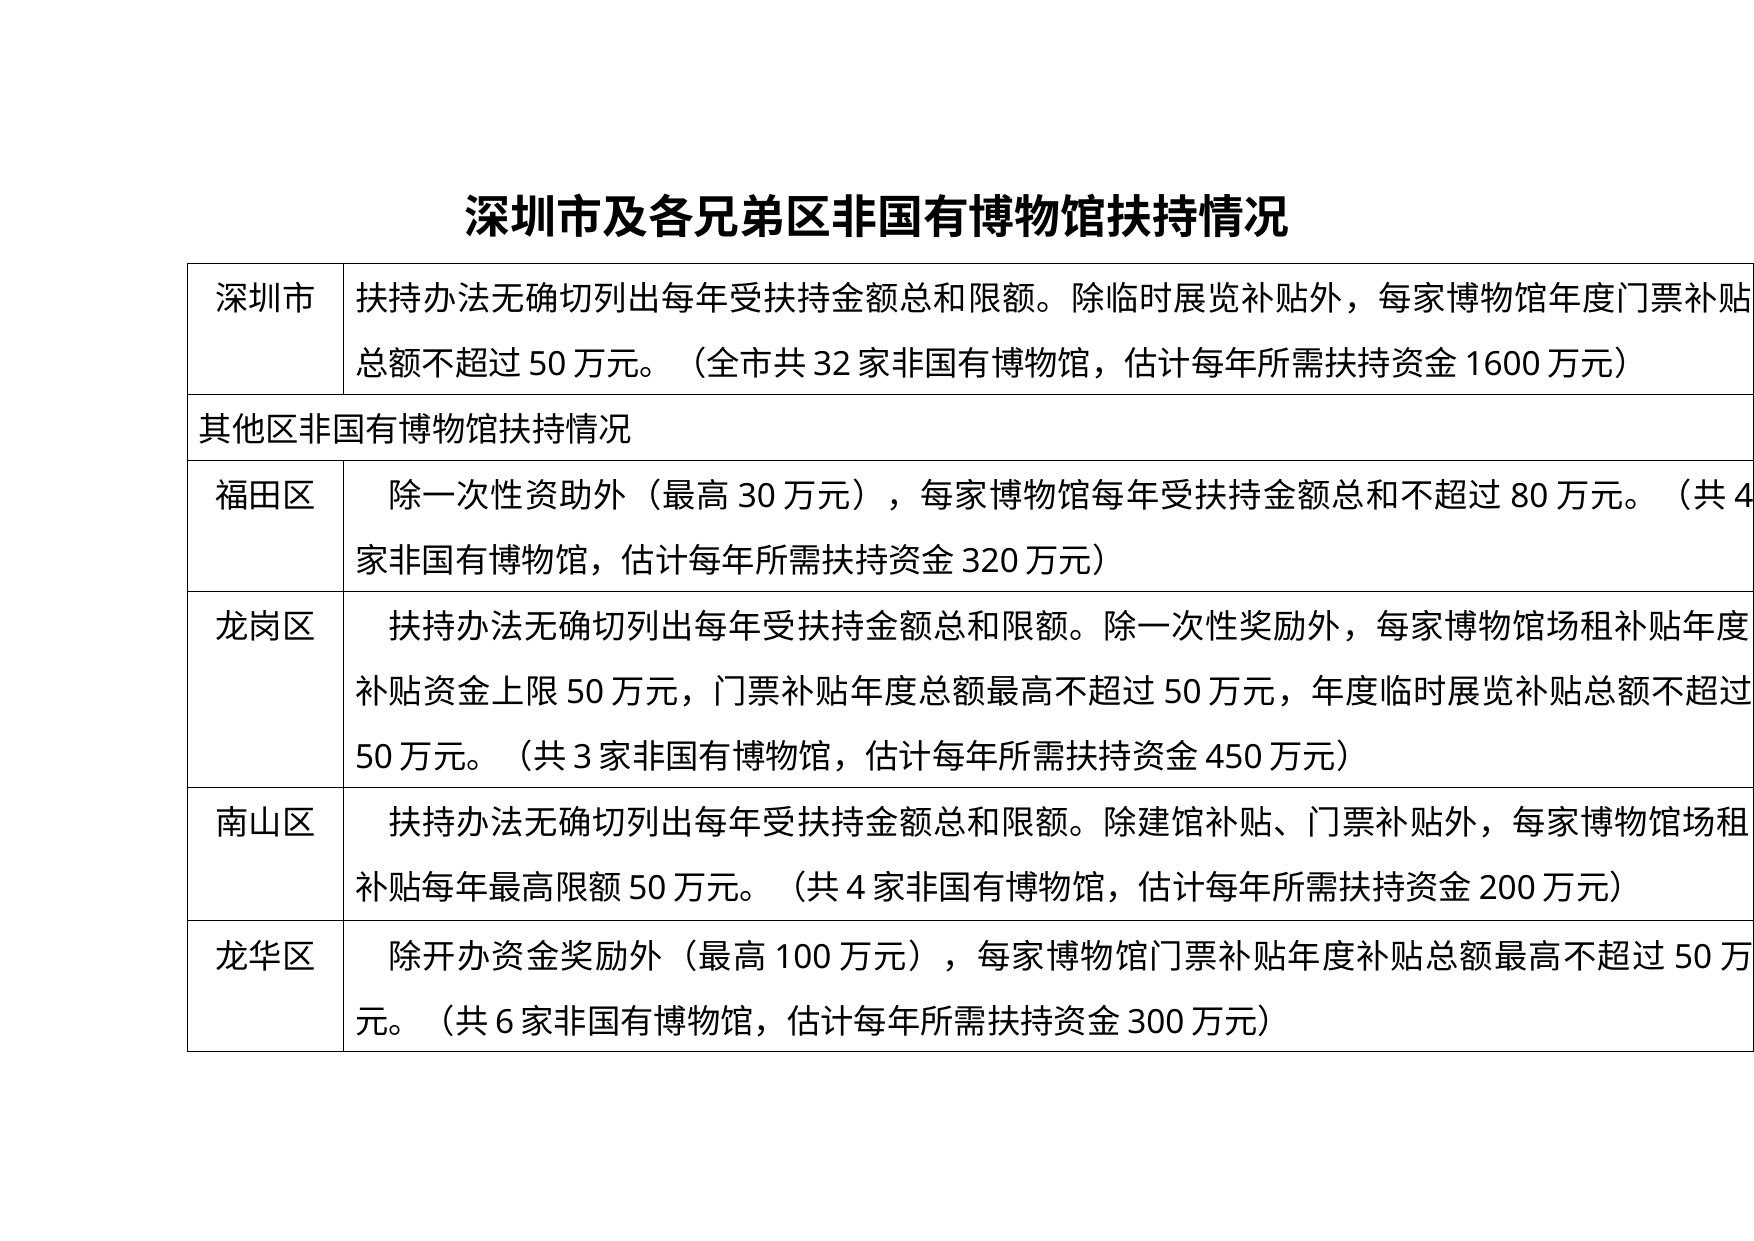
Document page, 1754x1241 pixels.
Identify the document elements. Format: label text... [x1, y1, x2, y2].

table_cell 龙华区 [188, 921, 343, 1051]
table_cell 扶持办法无确切列出每年受扶持金额总和限额。除建馆补贴、门票补贴外，每家博物馆场租补贴每年最高限额50万元。（共4家非国有博物馆，估计每年所需扶持资金200万元） [344, 788, 1753, 920]
table_header 扶持办法无确切列出每年受扶持金额总和限额。除临时展览补贴外，每家博物馆年度门票补贴总额不超过50万元。（全市共32家非国有博物馆，估计每年所需扶持资金1600万元） [344, 264, 1753, 394]
table_cell 南山区 [188, 788, 343, 920]
table_cell 除一次性资助外（最高30万元），每家博物馆每年受扶持金额总和不超过80万元。（共4家非国有博物馆，估计每年所需扶持资金320万元） [344, 461, 1753, 591]
table_header 深圳市 [188, 264, 343, 394]
table_cell 扶持办法无确切列出每年受扶持金额总和限额。除一次性奖励外，每家博物馆场租补贴年度补贴资金上限50万元，门票补贴年度总额最高不超过50万元，年度临时展览补贴总额不超过50万元。（共3家非国有博物馆，估计每年所需扶持资金450万元） [344, 592, 1753, 787]
table_cell 除开办资金奖励外（最高100万元），每家博物馆门票补贴年度补贴总额最高不超过50万元。（共6家非国有博物馆，估计每年所需扶持资金300万元） [344, 921, 1753, 1051]
table_cell 福田区 [188, 461, 343, 591]
table_cell 其他区非国有博物馆扶持情况 [188, 395, 1753, 460]
table_cell 龙岗区 [188, 592, 343, 787]
text 深圳市及各兄弟区非国有博物馆扶持情况 [187, 165, 1567, 263]
